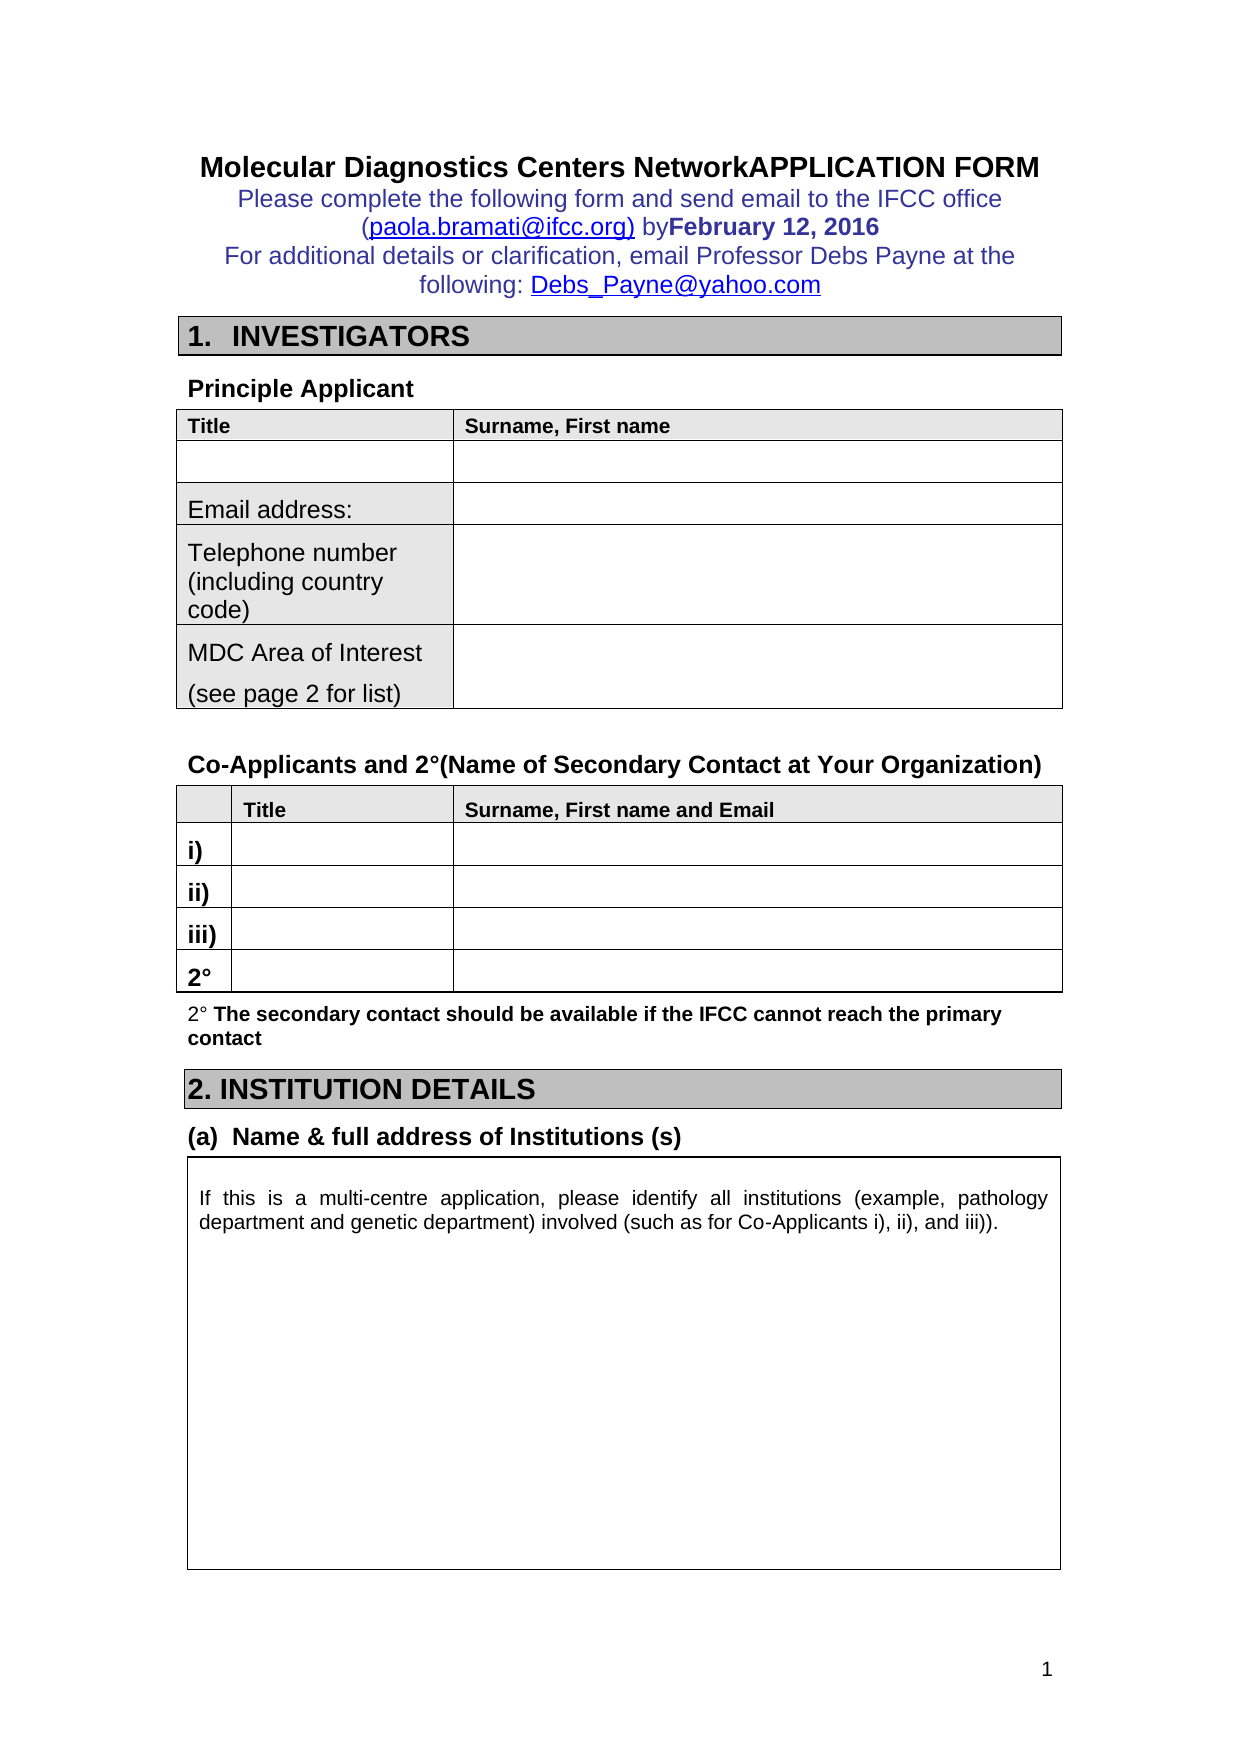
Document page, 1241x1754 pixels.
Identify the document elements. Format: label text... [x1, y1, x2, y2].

table_cell [454, 866, 1062, 907]
table_cell Surname, First name [454, 410, 1062, 439]
table_cell [454, 525, 1062, 624]
subtitle (a) Name & full address of Institutions (s) [187, 1121, 1053, 1150]
table_cell ii) [177, 866, 231, 907]
table_cell [454, 441, 1062, 482]
table_header Principle Applicant [176, 368, 1062, 409]
table_cell MDC Area of Interest (see page 2 for list) [177, 625, 453, 707]
table_cell Telephone number (including country code) [177, 525, 453, 624]
table_cell [232, 823, 453, 864]
table_cell [454, 950, 1062, 991]
subtitle 1. INVESTIGATORS [179, 317, 1061, 354]
table_cell i) [177, 823, 231, 864]
table_cell [177, 786, 231, 822]
subtitle 2° The secondary contact should be available if the IFCC cannot reach the primary contact [187, 1002, 1053, 1050]
table_cell [454, 823, 1062, 864]
subtitle 2. INSTITUTION DETAILS [185, 1070, 1061, 1108]
table_cell [232, 950, 453, 991]
table_cell [454, 625, 1062, 707]
subtitle For additional details or clarification, email Professor Debs Payne at the following: Debs_Payne@yahoo.com [187, 241, 1053, 298]
subtitle Please complete the following form and send email to the IFCC office (paola.bramati@ifcc.org) byFebruary 12, 2016 [187, 183, 1053, 241]
table_cell 2° [177, 950, 231, 991]
table_header If this is a multi-centre application, please identify all institutions (example, pathology department and genetic department) involved (such as for Co-Applicants i), ii), and iii)). [188, 1158, 1060, 1569]
table_cell Title [177, 410, 453, 439]
table_cell [232, 866, 453, 907]
table_cell Co-Applicants and 2°(Name of Secondary Contact at Your Organization) [176, 709, 1062, 785]
table_cell [454, 908, 1062, 949]
subtitle Molecular Diagnostics Centers NetworkAPPLICATION FORM [187, 150, 1053, 183]
table_cell [454, 483, 1062, 524]
table_cell [177, 441, 453, 482]
table_cell Title [232, 786, 453, 822]
table_cell iii) [177, 908, 231, 949]
table_cell [232, 908, 453, 949]
table_cell Surname, First name and Email [454, 786, 1062, 822]
table_cell Email address: [177, 483, 453, 524]
